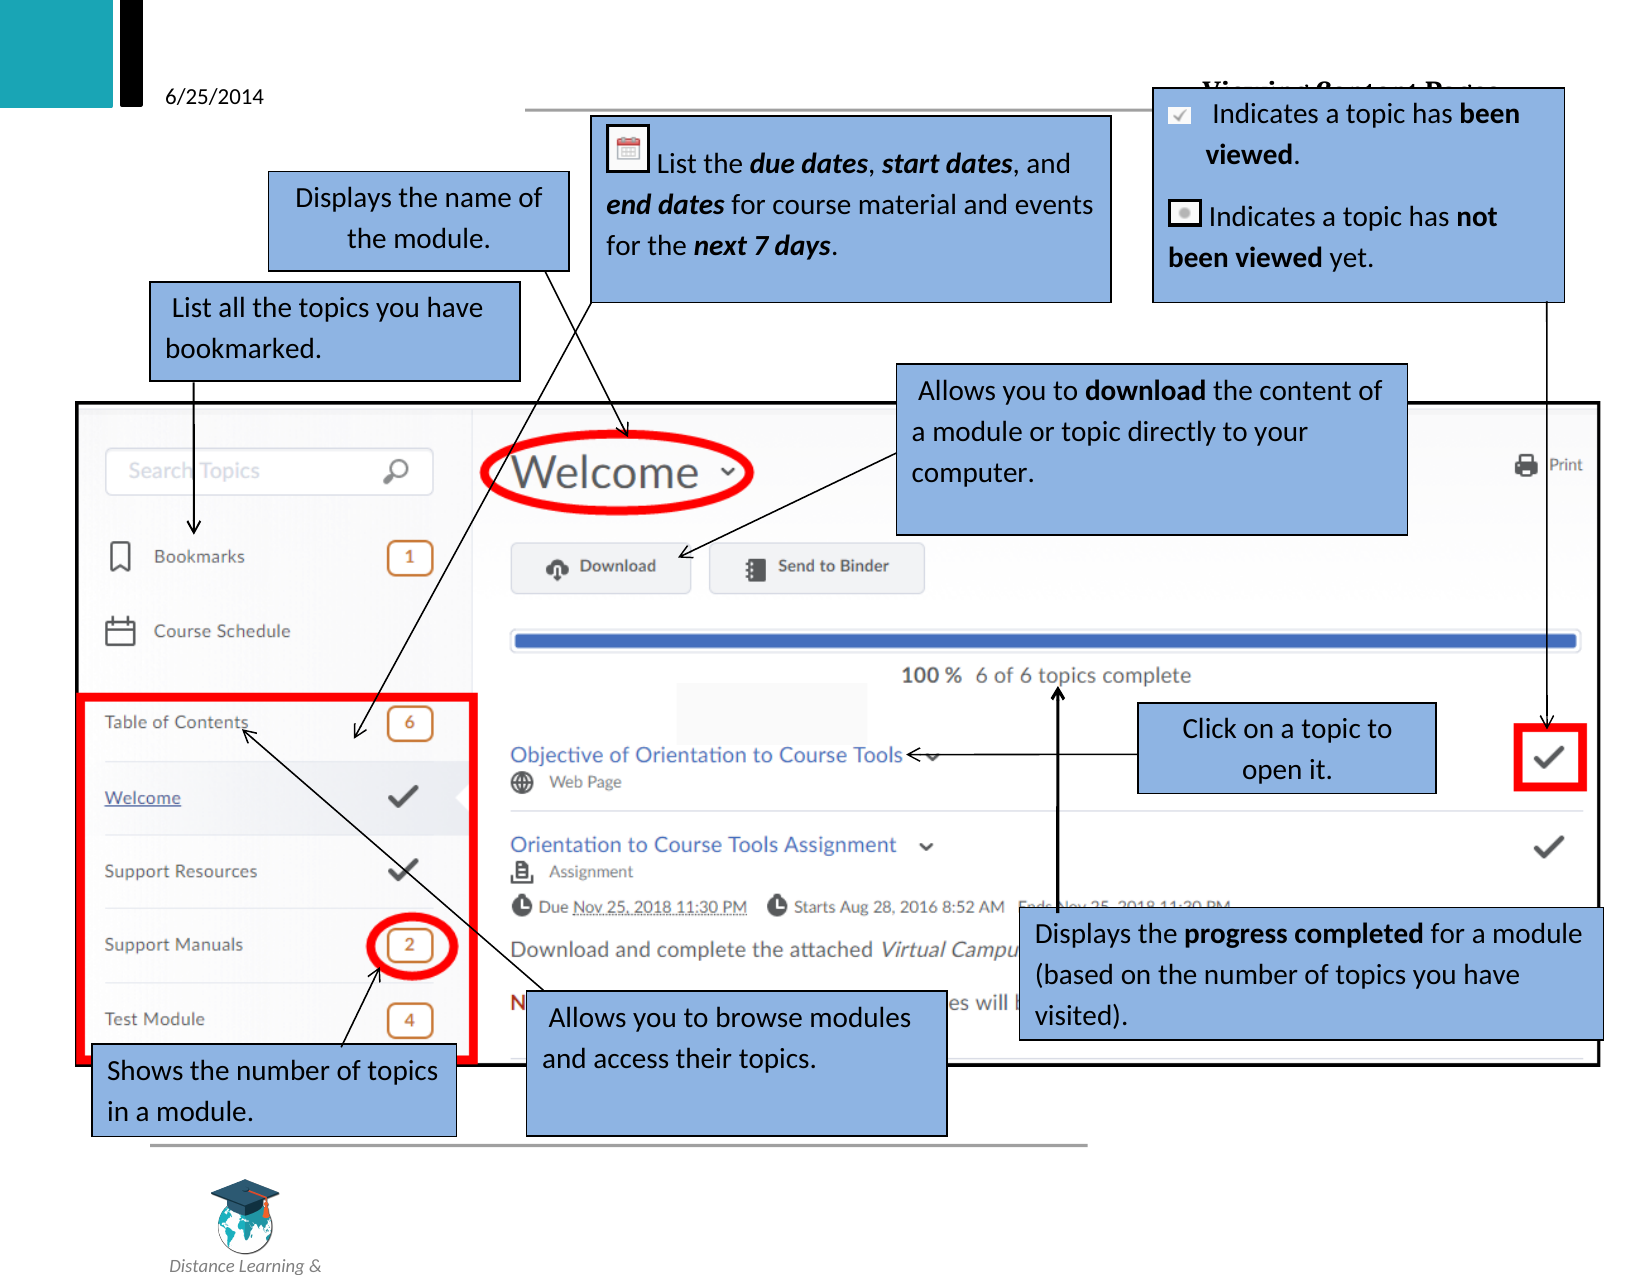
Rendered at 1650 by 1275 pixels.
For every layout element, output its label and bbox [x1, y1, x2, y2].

picture [75, 401, 1601, 1067]
picture [1171, 202, 1199, 223]
picture [609, 127, 647, 170]
picture [211, 1179, 280, 1255]
picture [1168, 107, 1191, 124]
